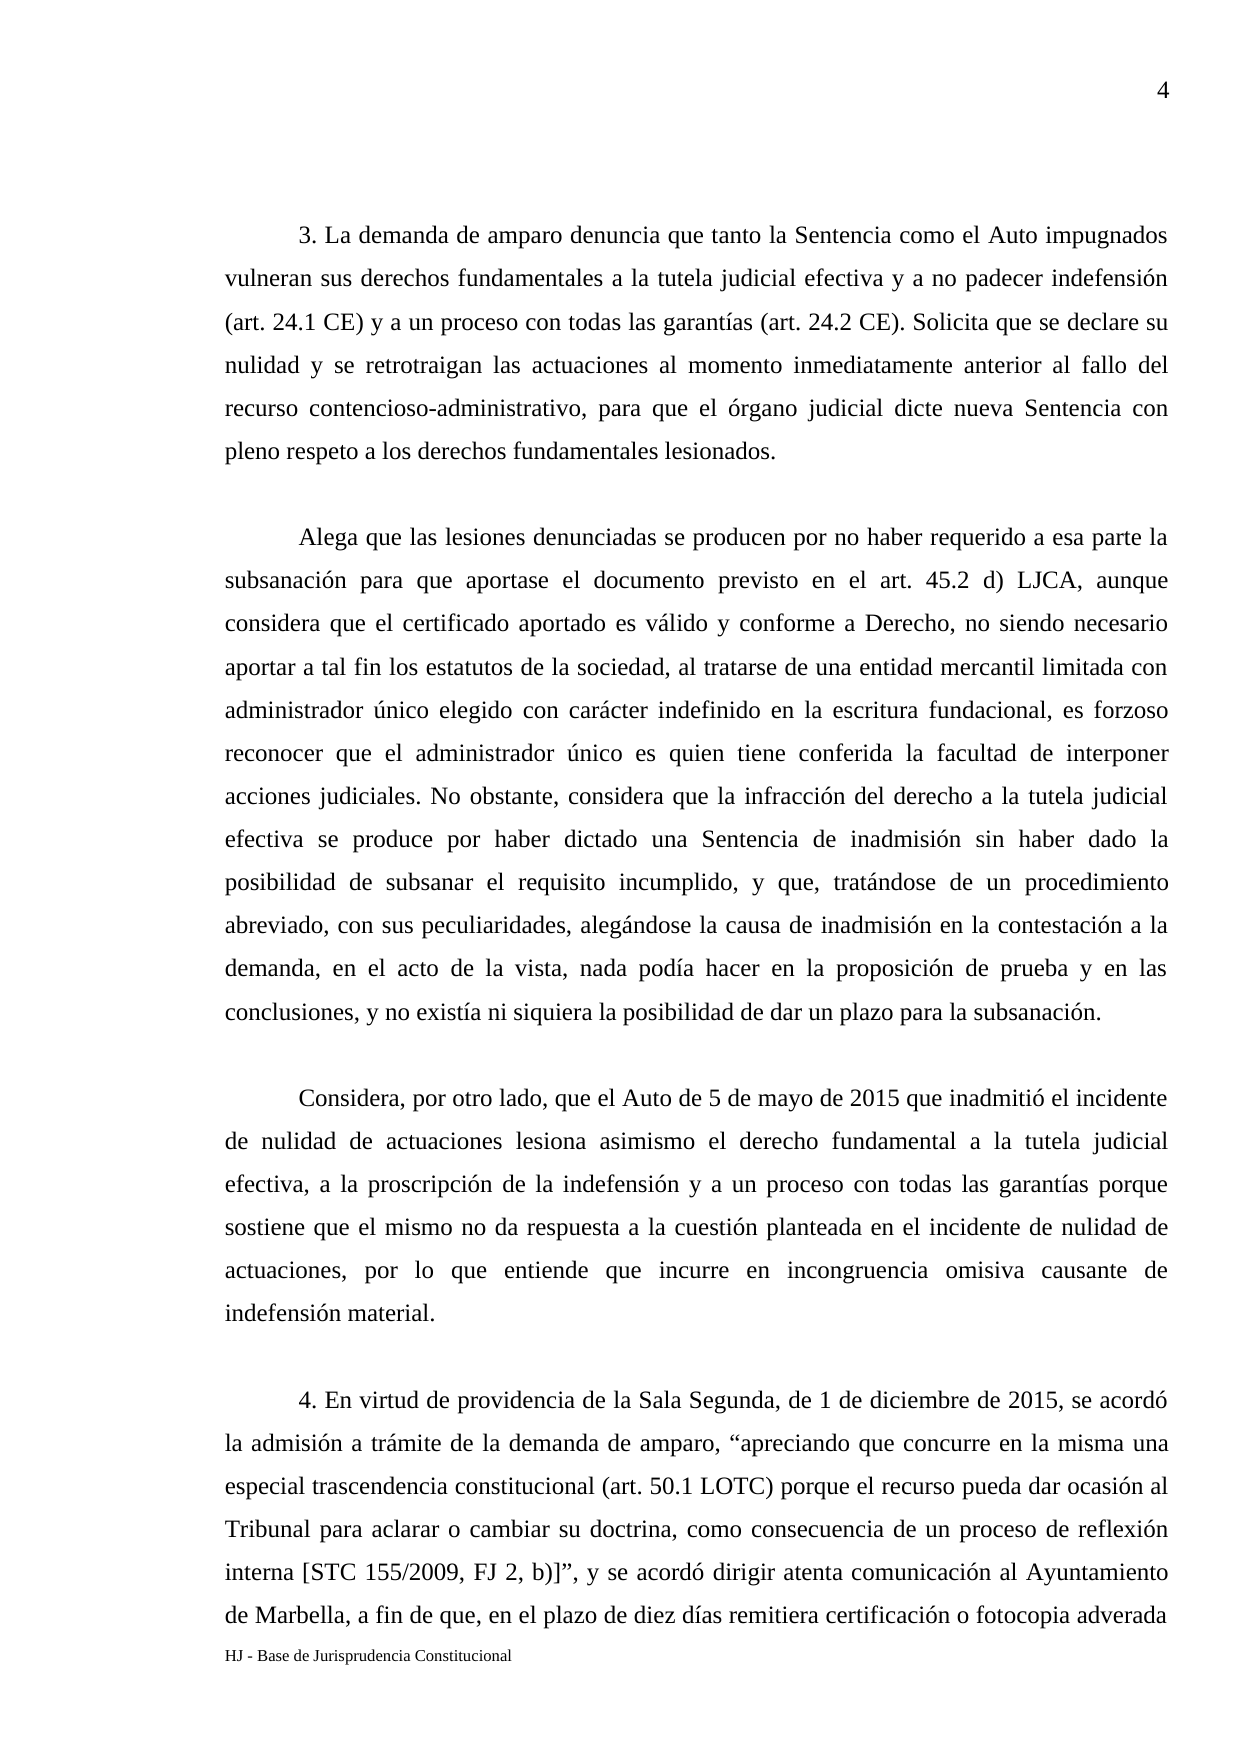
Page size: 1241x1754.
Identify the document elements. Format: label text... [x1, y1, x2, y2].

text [224, 1385, 1169, 1629]
text 3. La demanda de amparo denuncia que tanto la Sentencia como el Auto impugnados vulneran sus derechos fundamentales a la tutela judicial efectiva y a no padecer indefensión (art. 24.1 CE) y a un proceso con todas las garantías (art. 24.2 CE). Solicita que se declare su nulidad y se retrotraigan las actuaciones al momento inmediatamente anterior al fallo del recurso contencioso-administrativo, para que el órgano judicial dicte nueva Sentencia con pleno respeto a los derechos fundamentales lesionados. [224, 220, 1169, 465]
text Considera, por otro lado, que el Auto de 5 de mayo de 2015 que inadmitió el incidente de nulidad de actuaciones lesiona asimismo el derecho fundamental a la tutela judicial efectiva, a la proscripción de la indefensión y a un proceso con todas las garantías porque sostiene que el mismo no da respuesta a la cuestión planteada en el incidente de nulidad de actuaciones, por lo que entiende que incurre en incongruencia omisiva causante de indefensión material. [224, 1083, 1169, 1327]
text Alega que las lesiones denunciadas se producen por no haber requerido a esa parte la subsanación para que aportase el documento previsto en el art. 45.2 d) LJCA, aunque considera que el certificado aportado es válido y conforme a Derecho, no siendo necesario aportar a tal fin los estatutos de la sociedad, al tratarse de una entidad mercantil limitada con administrador único elegido con carácter indefinido en la escritura fundacional, es forzoso reconocer que el administrador único es quien tiene conferida la facultad de interponer acciones judiciales. No obstante, considera que la infracción del derecho a la tutela judicial efectiva se produce por haber dictado una Sentencia de inadmisión sin haber dado la posibilidad de subsanar el requisito incumplido, y que, tratándose de un procedimiento abreviado, con sus peculiaridades, alegándose la causa de inadmisión en la contestación a la demanda, en el acto de la vista, nada podía hacer en la proposición de prueba y en las conclusiones, y no existía ni siquiera la posibilidad de dar un plazo para la subsanación. [224, 522, 1169, 1025]
